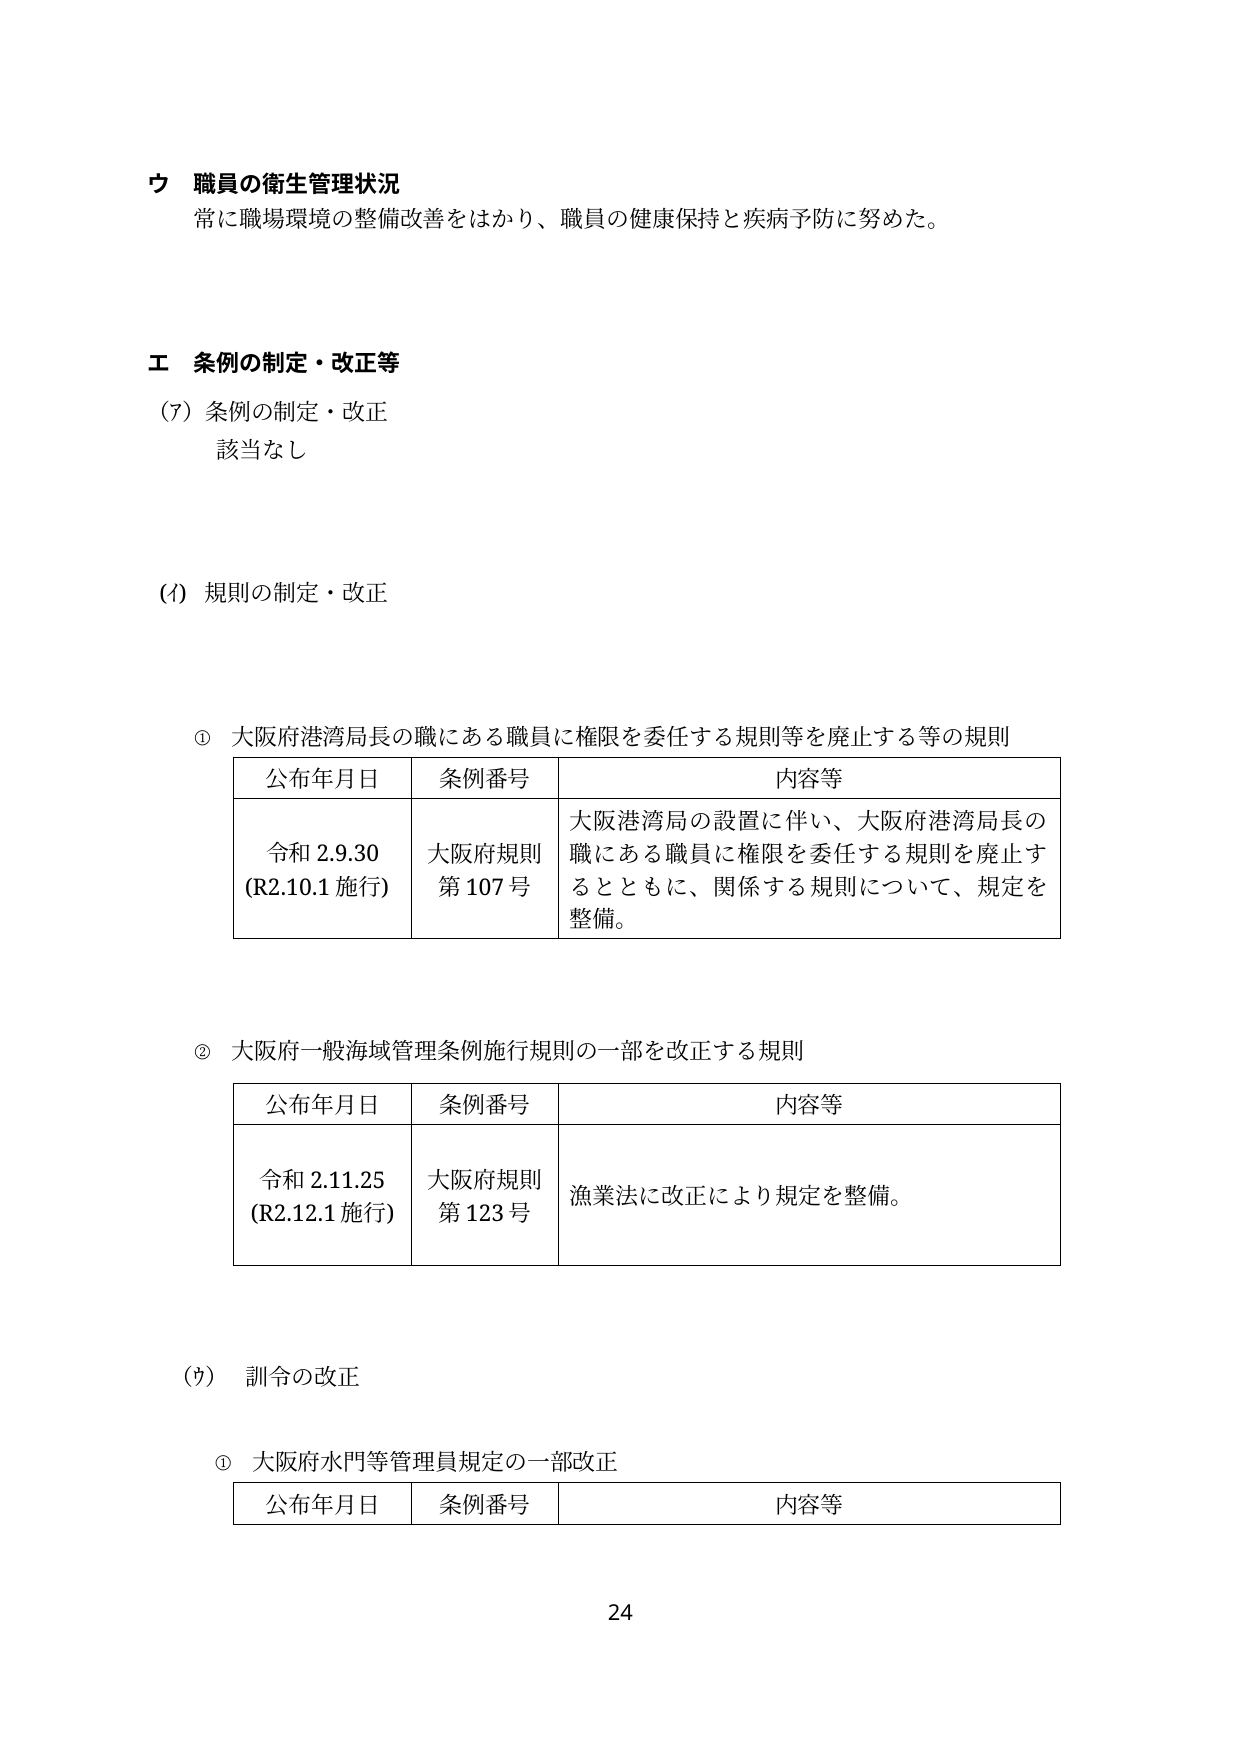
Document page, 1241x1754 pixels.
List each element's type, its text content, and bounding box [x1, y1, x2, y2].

text 常に職場環境の整備改善をはかり、職員の健康保持と疾病予防に努めた。 [148, 201, 1092, 234]
list 大阪府港湾局長の職にある職員に権限を委任する規則等を廃止する等の規則 [193, 718, 1092, 752]
text ウ 職員の衛生管理状況 [148, 164, 1092, 201]
table_header 条例番号 [412, 1483, 558, 1523]
text エ 条例の制定・改正等 [148, 344, 1092, 378]
list 大阪府水門等管理員規定の一部改正 [214, 1444, 1092, 1477]
table_cell 大阪府規則 第107号 [412, 799, 558, 938]
table_cell 令和2.11.25 (R2.12.1施行) [234, 1125, 411, 1264]
table_header 公布年月日 [234, 1084, 411, 1124]
table_cell 大阪港湾局の設置に伴い、大阪府港湾局長の職にある職員に権限を委任する規則を廃止するとともに、関係する規則について、規定を整備。 [559, 799, 1060, 938]
table_header 条例番号 [412, 1084, 558, 1124]
list 訓令の改正 [171, 1359, 1092, 1392]
table_header 内容等 [559, 1084, 1060, 1124]
table_header 内容等 [559, 758, 1060, 798]
table_cell 大阪府規則 第123号 [412, 1125, 558, 1264]
table_header 条例番号 [412, 758, 558, 798]
list 規則の制定・改正 [159, 575, 1092, 608]
table_header 内容等 [559, 1483, 1060, 1523]
text （ｱ）条例の制定・改正 [148, 394, 1092, 427]
table_header 公布年月日 [234, 758, 411, 798]
table_cell 令和2.9.30 (R2.10.1施行) [234, 799, 411, 938]
table_cell 漁業法に改正により規定を整備。 [559, 1125, 1060, 1264]
table_header 公布年月日 [234, 1483, 411, 1523]
list 大阪府一般海域管理条例施行規則の一部を改正する規則 [193, 1033, 1092, 1066]
text 該当なし [148, 432, 1092, 465]
